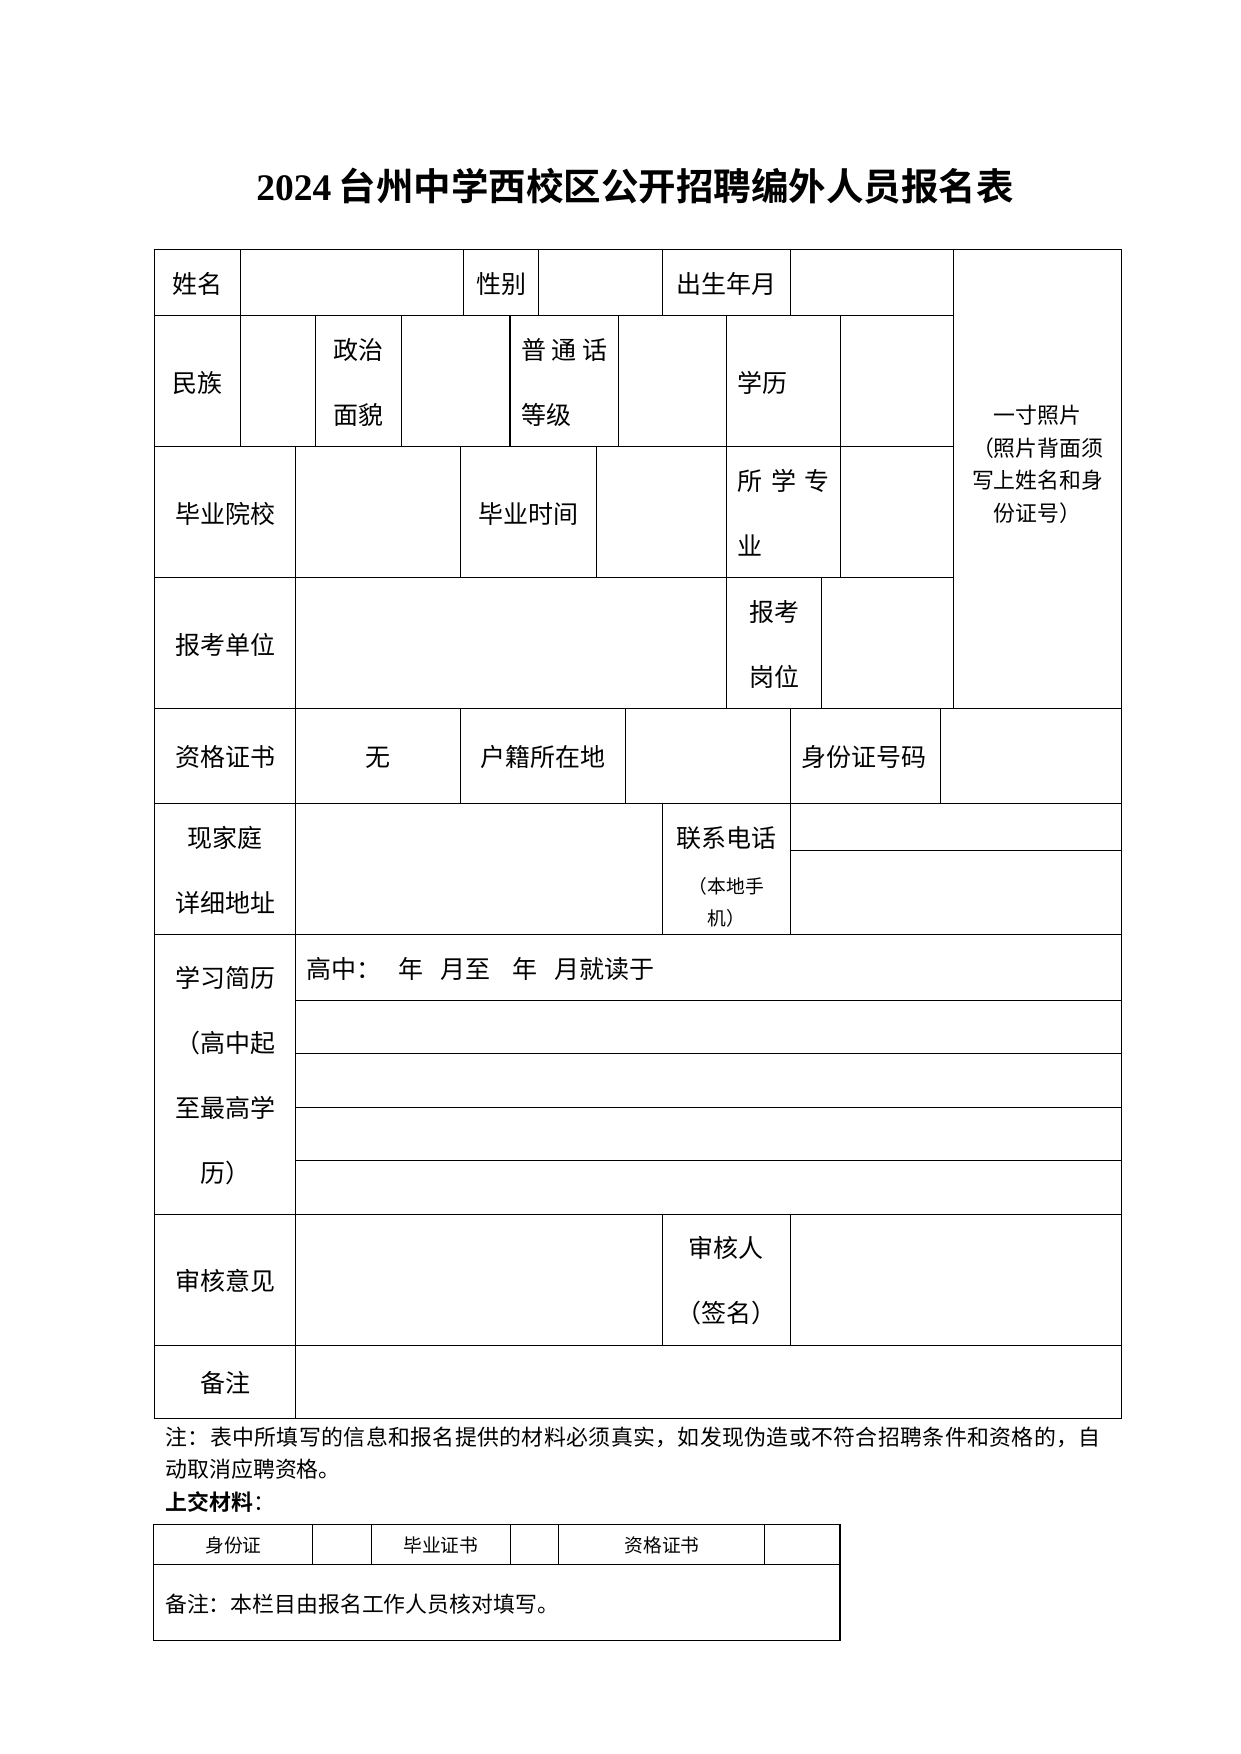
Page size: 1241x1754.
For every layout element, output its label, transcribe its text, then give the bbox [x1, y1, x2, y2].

table_cell [296, 1001, 1121, 1053]
table_header [539, 250, 662, 315]
table_cell [296, 447, 460, 577]
text 上交材料： [165, 1484, 1104, 1517]
table_cell 报考岗位 [727, 578, 821, 708]
table_cell 政治面貌 [316, 316, 401, 446]
text 注：表中所填写的信息和报名提供的材料必须真实，如发现伪造或不符合招聘条件和资格的，自动取消应聘资格。 [165, 1419, 1104, 1484]
table_cell 现家庭 详细地址 [155, 804, 295, 934]
table_cell 毕业时间 [461, 447, 596, 577]
table_cell 报考单位 [155, 578, 295, 708]
table_header 资格证书 [559, 1525, 764, 1564]
table_cell [296, 1108, 1121, 1160]
table_cell 身份证号码 [791, 709, 940, 803]
table_header [791, 250, 953, 315]
table_header [313, 1525, 371, 1564]
table_cell 户籍所在地 [461, 709, 625, 803]
table_header 身份证 [154, 1525, 312, 1564]
table_header 一寸照片 （照片背面须写上姓名和身份证号） [954, 250, 1121, 708]
table_cell [296, 1346, 1121, 1418]
table_header 性别 [464, 250, 538, 315]
table_cell [822, 578, 953, 708]
table_cell 联系电话（本地手机） [663, 804, 790, 934]
table_cell [619, 316, 726, 446]
table_cell 无 [296, 709, 460, 803]
table_header [511, 1525, 558, 1564]
table_header [241, 250, 463, 315]
table_cell 学历 [727, 316, 840, 446]
table_header 出生年月 [663, 250, 790, 315]
table_header [765, 1525, 839, 1564]
table_cell 普通话等级 [511, 316, 618, 446]
table_cell 审核人（签名） [663, 1215, 790, 1344]
table_header 毕业证书 [372, 1525, 510, 1564]
table_cell [597, 447, 726, 577]
table_cell [296, 804, 662, 934]
table_cell 高中： 年 月至 年 月就读于 [296, 935, 1121, 1000]
table_cell [841, 447, 953, 577]
table_cell 民族 [155, 316, 240, 446]
table_cell [626, 709, 790, 803]
table_cell [791, 851, 1121, 934]
table_cell [241, 316, 315, 446]
table_cell 毕业院校 [155, 447, 295, 577]
table_cell [941, 709, 1121, 803]
table_cell [296, 1215, 662, 1344]
table_header 姓名 [155, 250, 240, 315]
table_cell 学习简历 （高中起至最高学历） [155, 935, 295, 1213]
table_cell 所学专业 [727, 447, 840, 577]
text 2024台州中学西校区公开招聘编外人员报名表 [165, 152, 1104, 217]
table_cell [402, 316, 509, 446]
table_cell [296, 578, 726, 708]
table_cell 资格证书 [155, 709, 295, 803]
table_cell 审核意见 [155, 1215, 295, 1344]
table_cell [841, 316, 953, 446]
table_cell 备注 [155, 1346, 295, 1418]
table_cell 备注：本栏目由报名工作人员核对填写。 [154, 1565, 839, 1639]
table_cell [791, 804, 1121, 850]
table_cell [296, 1054, 1121, 1107]
table_cell [791, 1215, 1121, 1344]
table_cell [296, 1161, 1121, 1213]
